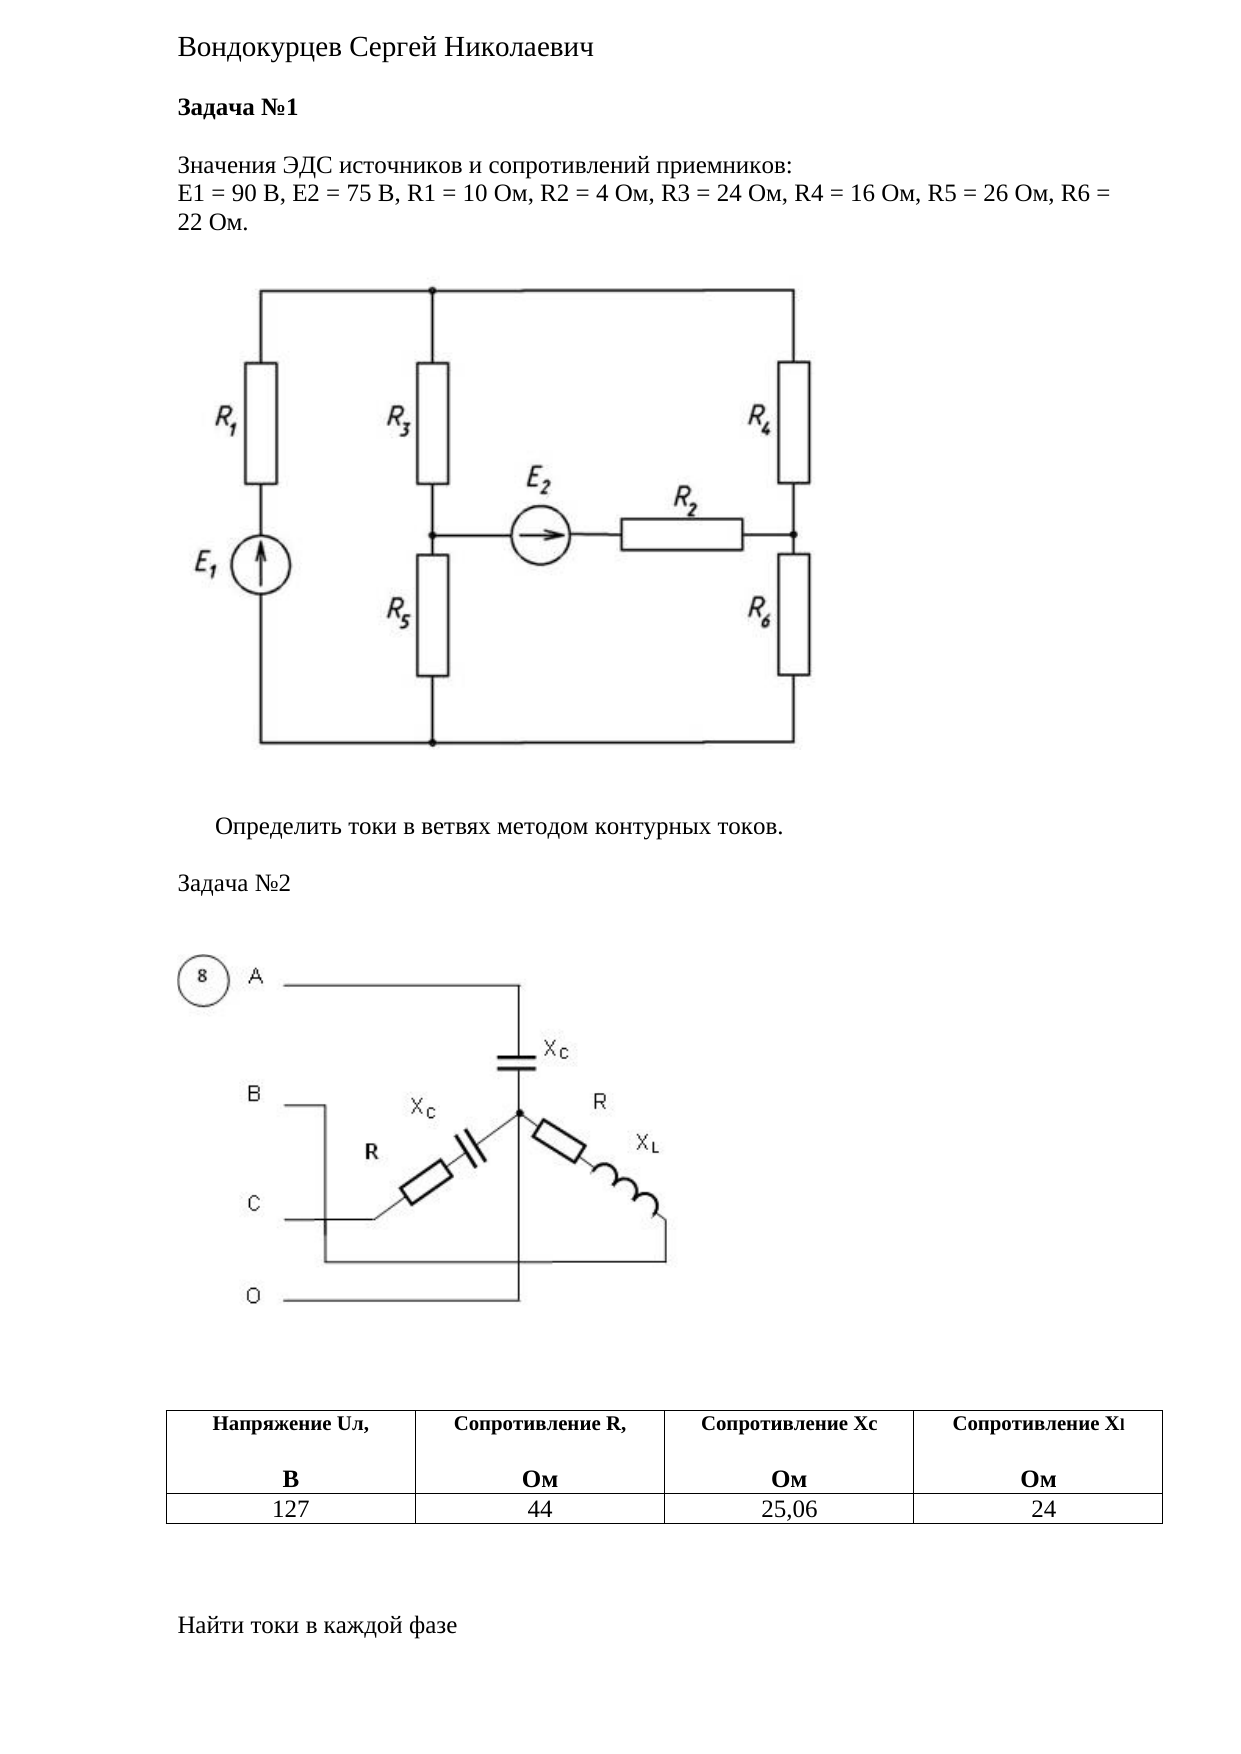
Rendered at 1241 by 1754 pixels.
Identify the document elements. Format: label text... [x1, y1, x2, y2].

text Задача №2 [177, 868, 1152, 897]
text Значения ЭДС источников и сопротивлений приемников: E1 = 90 В, Е2 = 75 В, R1 = 10 Ом, R2 = 4 Ом, R3 = 24 Ом, R4 = 16 Ом, R5 = 26 Ом, R6 = 22 Ом. [177, 150, 1152, 236]
table_header Сопротивление Хс Ом [665, 1411, 913, 1493]
text Вондокурцев Сергей Николаевич [177, 29, 1152, 63]
table_header Напряжение Uл, В [167, 1411, 415, 1493]
text Определить токи в ветвях методом контурных токов. [215, 811, 1152, 839]
table_header Сопротивление R, Ом [416, 1411, 664, 1493]
table_cell 127 [167, 1494, 415, 1523]
picture [177, 954, 680, 1324]
table_cell 24 [914, 1494, 1162, 1523]
table_cell 44 [416, 1494, 664, 1523]
table_header Сопротивление Хl Ом [914, 1411, 1162, 1493]
text Задача №1 [177, 92, 1152, 121]
table_cell 25,06 [665, 1494, 913, 1523]
text Найти токи в каждой фазе [177, 1610, 1152, 1639]
